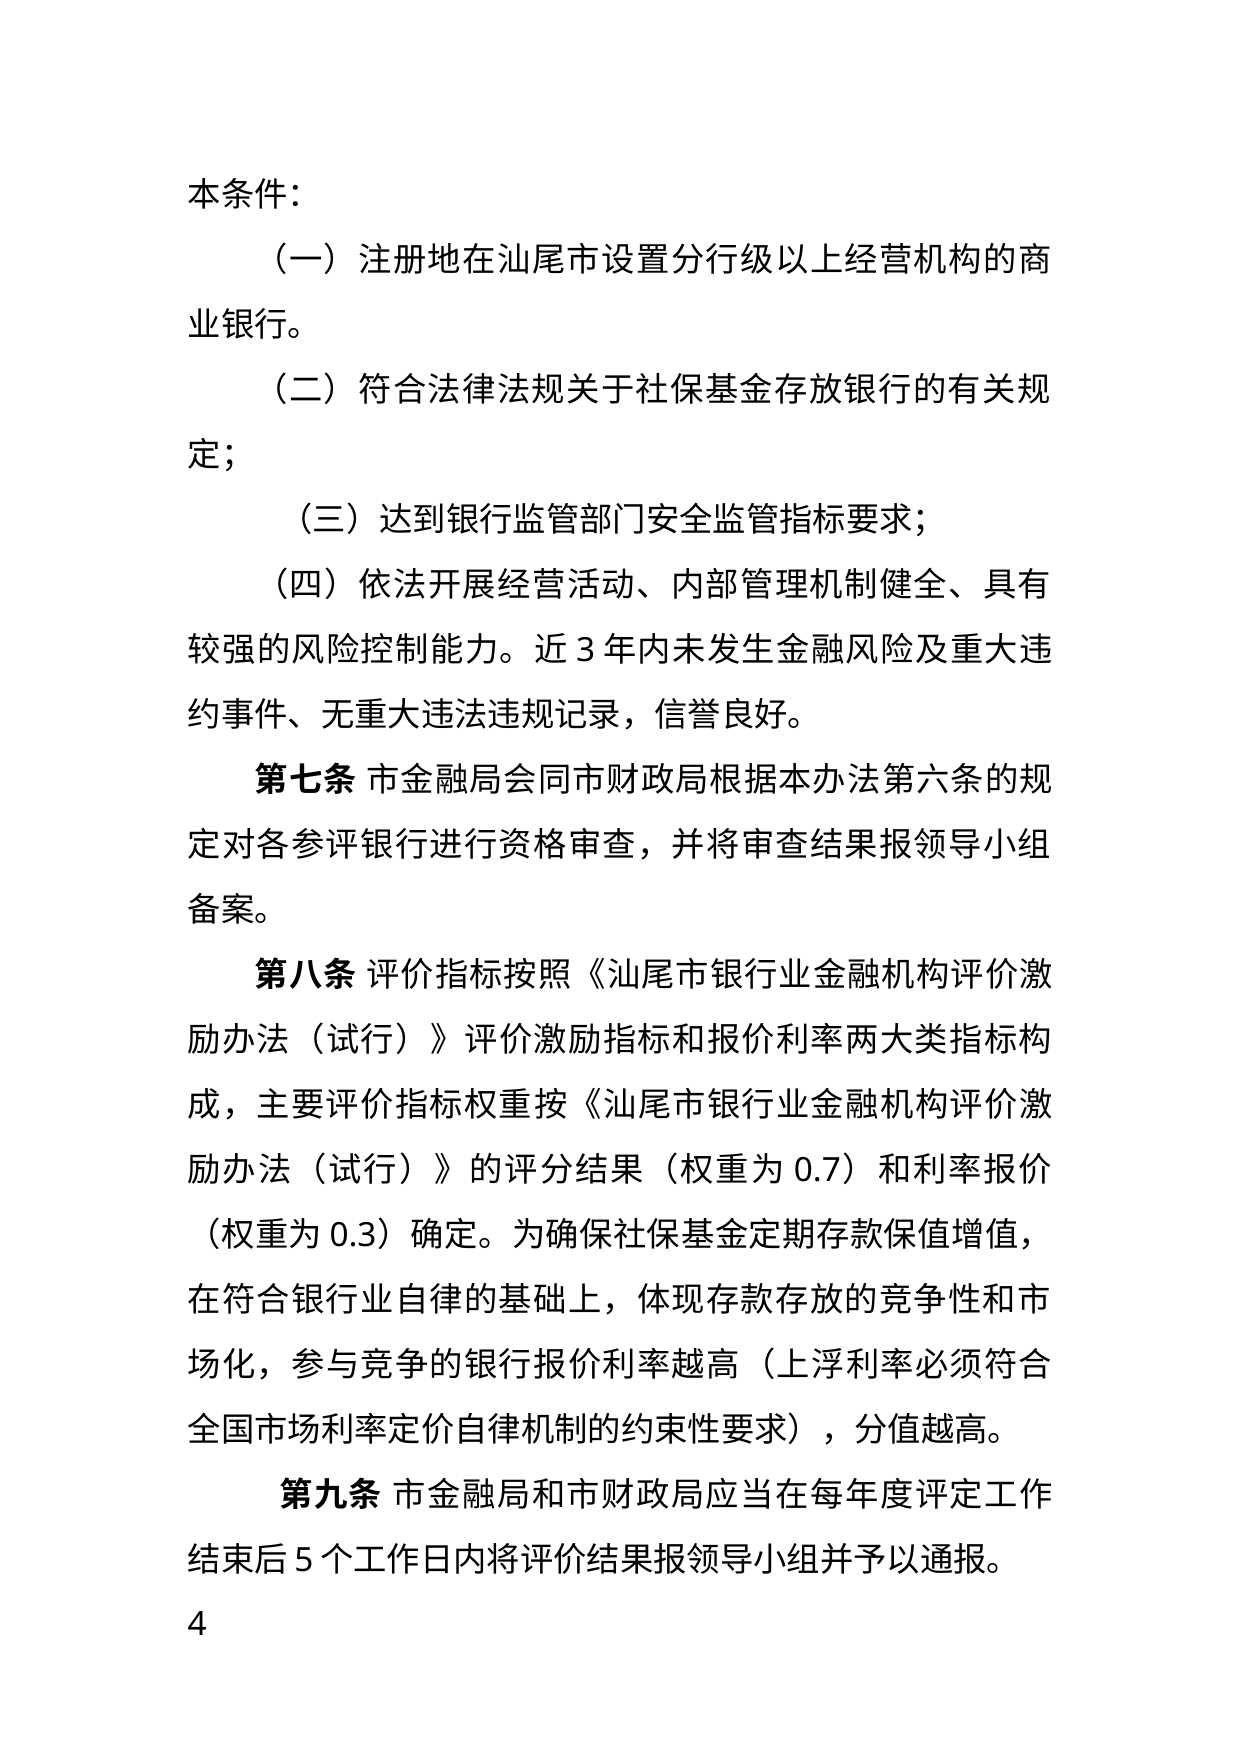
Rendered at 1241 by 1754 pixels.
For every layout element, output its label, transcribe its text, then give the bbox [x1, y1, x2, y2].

text （三）达到银行监管部门安全监管指标要求； [187, 485, 1053, 550]
text （四）依法开展经营活动、内部管理机制健全、具有较强的风险控制能力。近3年内未发生金融风险及重大违约事件、无重大违法违规记录，信誉良好。 [187, 550, 1053, 745]
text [187, 160, 1053, 225]
text 第八条 评价指标按照《汕尾市银行业金融机构评价激励办法（试行）》评价激励指标和报价利率两大类指标构成，主要评价指标权重按《汕尾市银行业金融机构评价激励办法（试行）》的评分结果（权重为0.7）和利率报价（权重为0.3）确定。为确保社保基金定期存款保值增值，在符合银行业自律的基础上，体现存款存放的竞争性和市场化，参与竞争的银行报价利率越高（上浮利率必须符合全国市场利率定价自律机制的约束性要求），分值越高。 [187, 940, 1053, 1460]
text 第七条 市金融局会同市财政局根据本办法第六条的规定对各参评银行进行资格审查，并将审查结果报领导小组备案。 [187, 745, 1053, 940]
text （二）符合法律法规关于社保基金存放银行的有关规定； [187, 355, 1053, 485]
text 第九条 市金融局和市财政局应当在每年度评定工作结束后5个工作日内将评价结果报领导小组并予以通报。 [187, 1460, 1053, 1590]
text （一）注册地在汕尾市设置分行级以上经营机构的商业银行。 [187, 225, 1053, 355]
